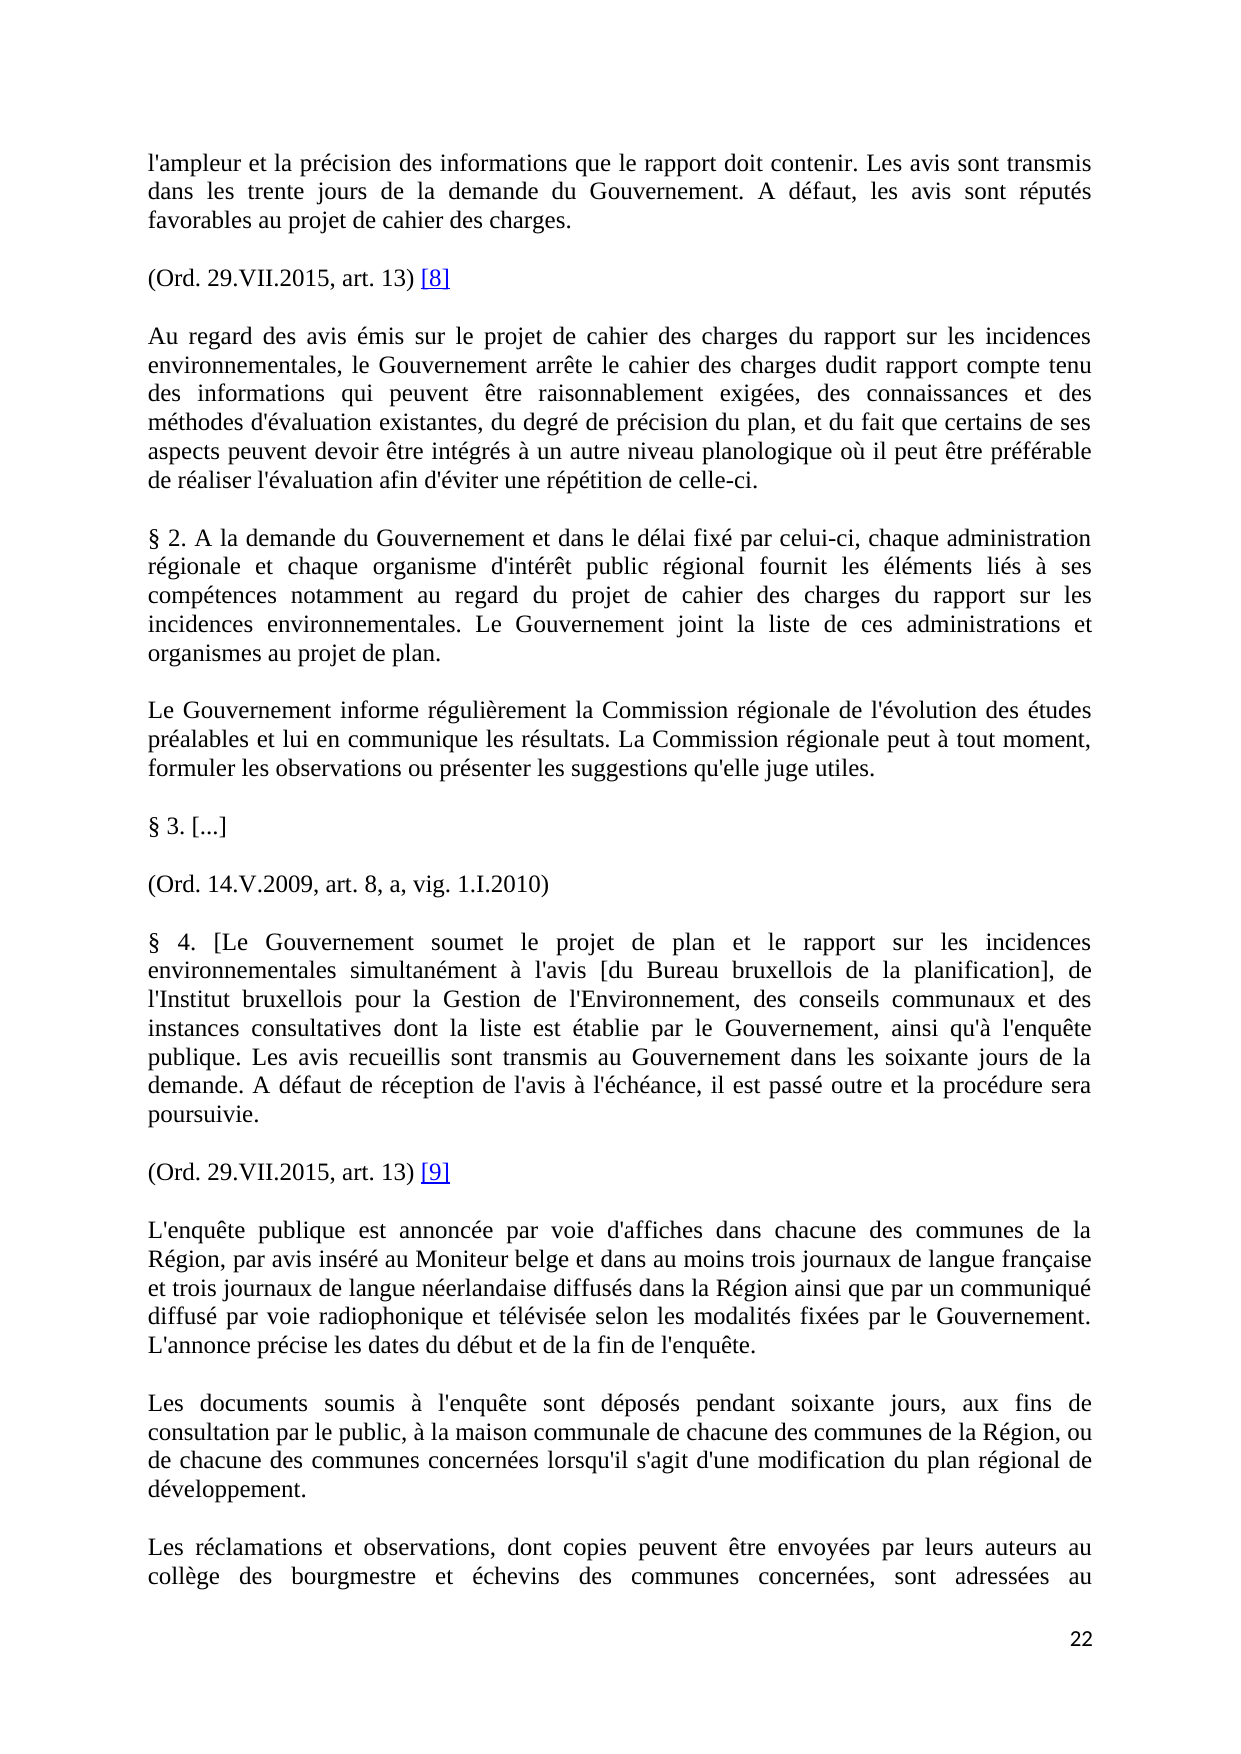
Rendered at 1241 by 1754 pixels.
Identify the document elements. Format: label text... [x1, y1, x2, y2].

text Le Gouvernement informe régulièrement la Commission régionale de l'évolution des études préalables et lui en communique les résultats. La Commission régionale peut à tout moment, formuler les observations ou présenter les suggestions qu'elle juge utiles. [148, 696, 1093, 782]
text (Ord. 29.VII.2015, art. 13) [8] [148, 263, 1093, 292]
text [148, 1532, 1093, 1590]
text § 4. [Le Gouvernement soumet le projet de plan et le rapport sur les incidences environnementales simultanément à l'avis [du Bureau bruxellois de la planification], de l'Institut bruxellois pour la Gestion de l'Environnement, des conseils communaux et des instances consultatives dont la liste est établie par le Gouvernement, ainsi qu'à l'enquête publique. Les avis recueillis sont transmis au Gouvernement dans les soixante jours de la demande. A défaut de réception de l'avis à l'échéance, il est passé outre et la procédure sera poursuivie. [148, 927, 1093, 1128]
text Les documents soumis à l'enquête sont déposés pendant soixante jours, aux fins de consultation par le public, à la maison communale de chacune des communes de la Région, ou de chacune des communes concernées lorsqu'il s'agit d'une modification du plan régional de développement. [148, 1388, 1093, 1503]
text (Ord. 14.V.2009, art. 8, a, vig. 1.I.2010) [148, 869, 1093, 898]
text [148, 148, 1093, 234]
text L'enquête publique est annoncée par voie d'affiches dans chacune des communes de la Région, par avis inséré au Moniteur belge et dans au moins trois journaux de langue française et trois journaux de langue néerlandaise diffusés dans la Région ainsi que par un communiqué diffusé par voie radiophonique et télévisée selon les modalités fixées par le Gouvernement. L'annonce précise les dates du début et de la fin de l'enquête. [148, 1215, 1093, 1359]
text § 2. A la demande du Gouvernement et dans le délai fixé par celui-ci, chaque administration régionale et chaque organisme d'intérêt public régional fournit les éléments liés à ses compétences notamment au regard du projet de cahier des charges du rapport sur les incidences environnementales. Le Gouvernement joint la liste de ces administrations et organismes au projet de plan. [148, 523, 1093, 666]
text Au regard des avis émis sur le projet de cahier des charges du rapport sur les incidences environnementales, le Gouvernement arrête le cahier des charges dudit rapport compte tenu des informations qui peuvent être raisonnablement exigées, des connaissances et des méthodes d'évaluation existantes, du degré de précision du plan, et du fait que certains de ses aspects peuvent devoir être intégrés à un autre niveau planologique où il peut être préférable de réaliser l'évaluation afin d'éviter une répétition de celle-ci. [148, 321, 1093, 493]
text (Ord. 29.VII.2015, art. 13) [9] [148, 1157, 1093, 1186]
text § 3. [...] [148, 811, 1093, 840]
